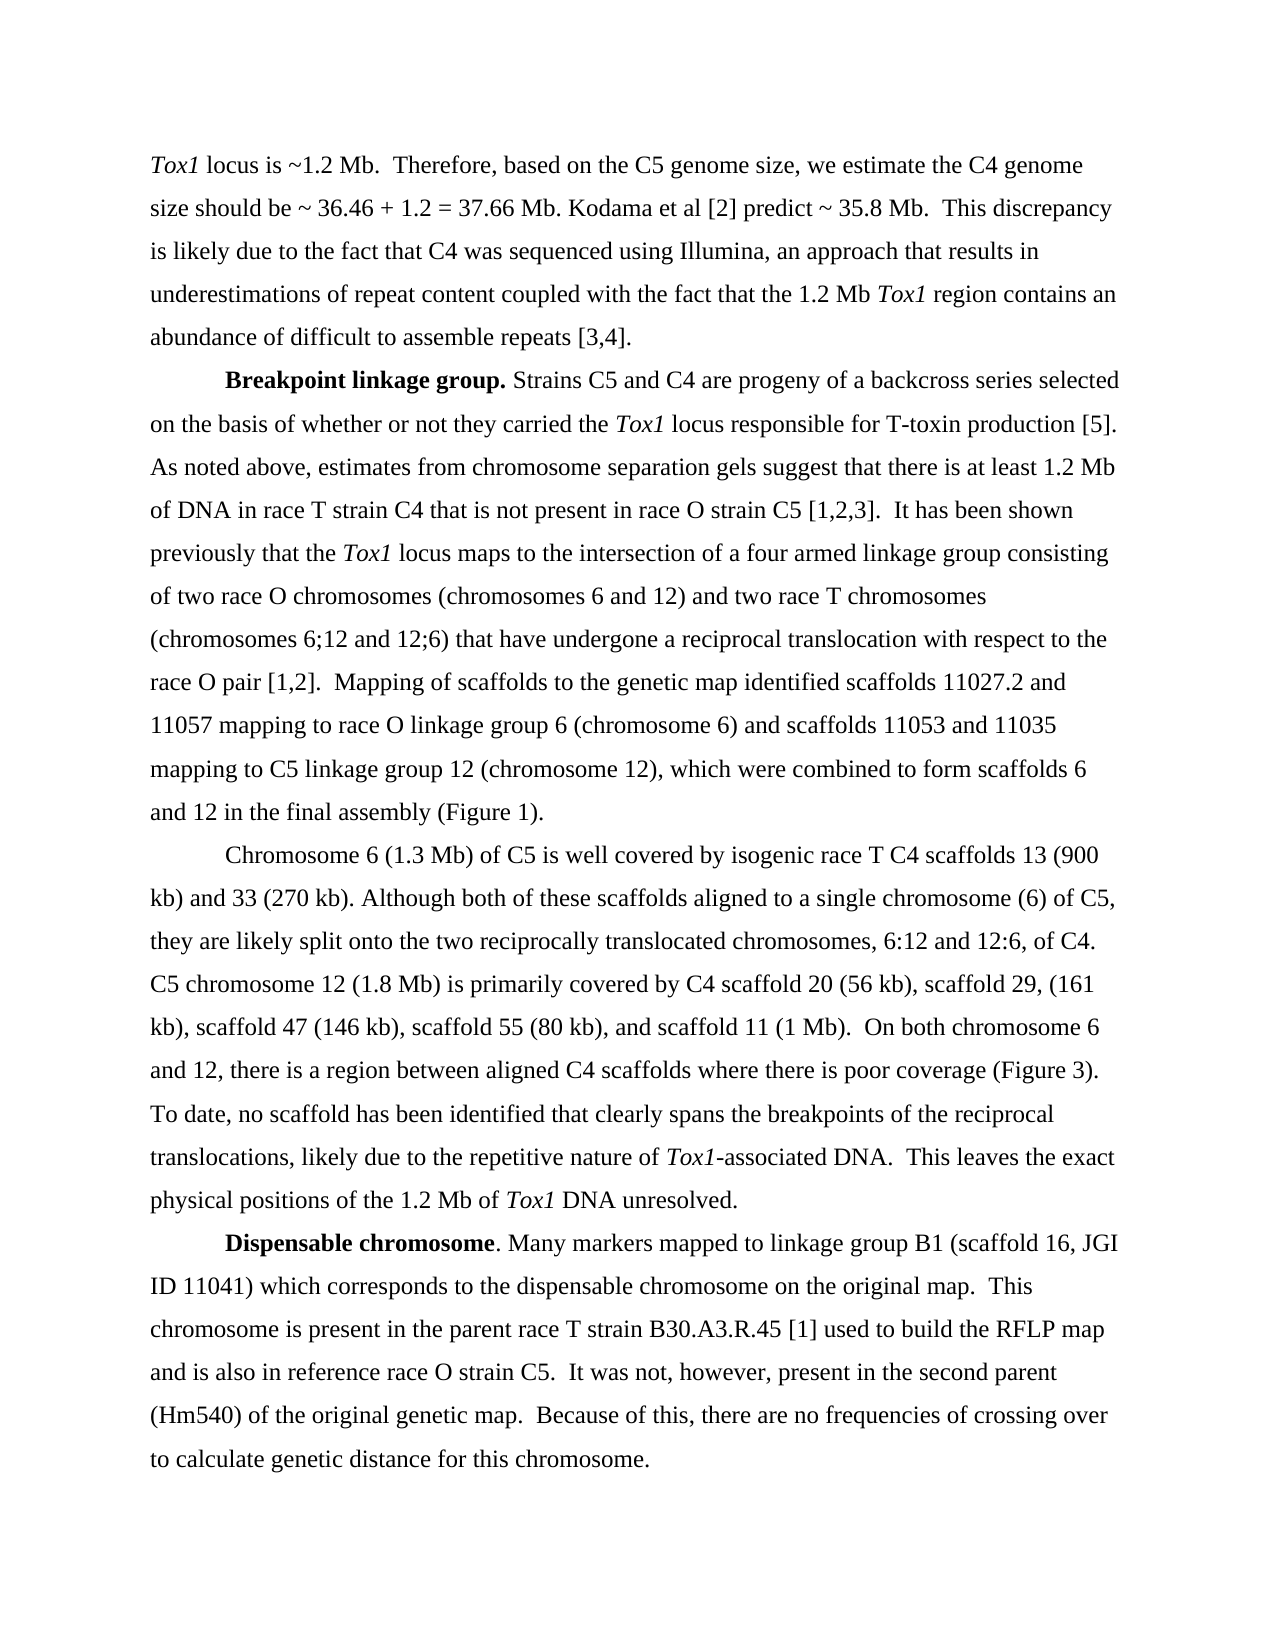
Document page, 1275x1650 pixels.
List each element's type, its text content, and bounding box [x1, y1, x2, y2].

text Breakpoint linkage group. Strains C5 and C4 are progeny of a backcross series selected on the basis of whether or not they carried the Tox1 locus responsible for T-toxin production [5]. As noted above, estimates from chromosome separation gels suggest that there is at least 1.2 Mb of DNA in race T strain C4 that is not present in race O strain C5 [1,2,3]. It has been shown previously that the Tox1 locus maps to the intersection of a four armed linkage group consisting of two race O chromosomes (chromosomes 6 and 12) and two race T chromosomes (chromosomes 6;12 and 12;6) that have undergone a reciprocal translocation with respect to the race O pair [1,2]. Mapping of scaffolds to the genetic map identified scaffolds 11027.2 and 11057 mapping to race O linkage group 6 (chromosome 6) and scaffolds 11053 and 11035 mapping to C5 linkage group 12 (chromosome 12), which were combined to form scaffolds 6 and 12 in the final assembly (Figure 1). [150, 366, 1125, 826]
text Dispensable chromosome. Many markers mapped to linkage group B1 (scaffold 16, JGI ID 11041) which corresponds to the dispensable chromosome on the original map. This chromosome is present in the parent race T strain B30.A3.R.45 [1] used to build the RFLP map and is also in reference race O strain C5. It was not, however, present in the second parent (Hm540) of the original genetic map. Because of this, there are no frequencies of crossing over to calculate genetic distance for this chromosome. [150, 1228, 1125, 1472]
text Chromosome 6 (1.3 Mb) of C5 is well covered by isogenic race T C4 scaffolds 13 (900 kb) and 33 (270 kb). Although both of these scaffolds aligned to a single chromosome (6) of C5, they are likely split onto the two reciprocally translocated chromosomes, 6:12 and 12:6, of C4. C5 chromosome 12 (1.8 Mb) is primarily covered by C4 scaffold 20 (56 kb), scaffold 29, (161 kb), scaffold 47 (146 kb), scaffold 55 (80 kb), and scaffold 11 (1 Mb). On both chromosome 6 and 12, there is a region between aligned C4 scaffolds where there is poor coverage (Figure 3). To date, no scaffold has been identified that clearly spans the breakpoints of the reciprocal translocations, likely due to the repetitive nature of Tox1-associated DNA. This leaves the exact physical positions of the 1.2 Mb of Tox1 DNA unresolved. [150, 840, 1125, 1214]
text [150, 150, 1125, 351]
